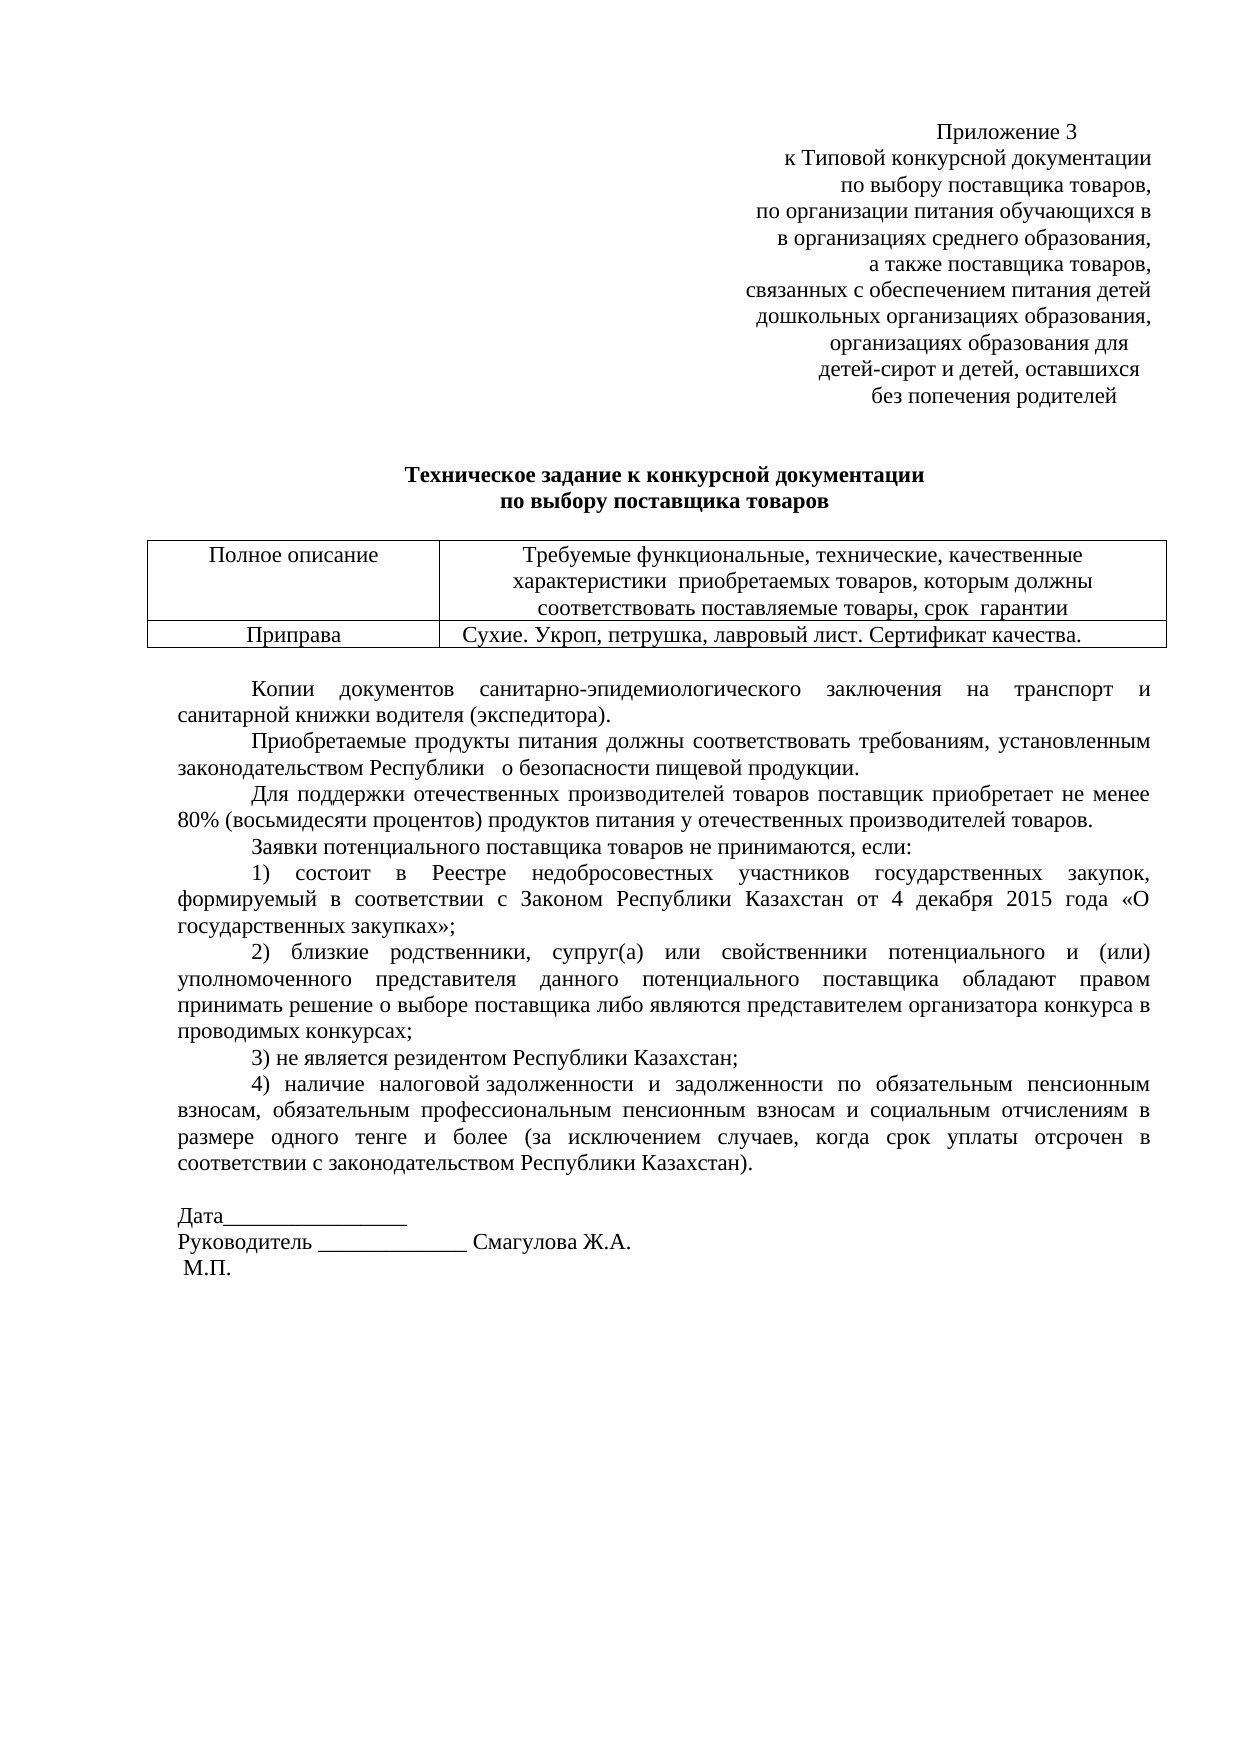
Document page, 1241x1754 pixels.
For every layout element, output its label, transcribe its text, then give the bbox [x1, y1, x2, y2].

text по выбору поставщика товаров [177, 487, 1152, 513]
text Руководитель _____________ Смагулова Ж.А. [177, 1228, 1152, 1254]
text по организации питания обучающихся в [177, 197, 1152, 223]
text 1) состоит в Реестре недобросовестных участников государственных закупок, формируемый в соответствии с Законом Республики Казахстан от 4 декабря 2015 года «О государственных закупках»; [177, 859, 1152, 938]
table_header Полное описание [148, 541, 439, 620]
text Техническое задание к конкурсной документации [177, 461, 1152, 487]
text связанных с обеспечением питания детей [177, 276, 1152, 303]
table_cell Приправа [148, 621, 439, 647]
text Заявки потенциального поставщика товаров не принимаются, если: [177, 833, 1152, 859]
text Дата________________ [177, 1202, 1152, 1228]
text 4) наличие налоговой задолженности и задолженности по обязательным пенсионным взносам, обязательным профессиональным пенсионным взносам и социальным отчислениям в размере одного тенге и более (за исключением случаев, когда срок уплаты отсрочен в соответствии с законодательством Республики Казахстан). [177, 1070, 1152, 1175]
text Приложение 3 к Типовой конкурсной документации по выбору поставщика товаров, [177, 118, 1152, 197]
table_header Требуемые функциональные, технические, качественные характеристики приобретаемых товаров, которым должны соответствовать поставляемые товары, срок гарантии [440, 541, 1166, 620]
text в организациях среднего образования, [177, 223, 1152, 250]
text 2) близкие родственники, супруг(а) или свойственники потенциального и (или) уполномоченного представителя данного потенциального поставщика обладают правом принимать решение о выборе поставщика либо являются представителем организатора конкурса в проводимых конкурсах; [177, 938, 1152, 1044]
text Приобретаемые продукты питания должны соответствовать требованиям, установленным законодательством Республики о безопасности пищевой продукции. [177, 727, 1152, 780]
text а также поставщика товаров, [177, 250, 1152, 276]
text М.П. [177, 1254, 1152, 1281]
table_cell Сухие. Укроп, петрушка, лавровый лист. Сертификат качества. [440, 621, 1166, 647]
text 3) не является резидентом Республики Казахстан; [177, 1044, 1152, 1070]
text Для поддержки отечественных производителей товаров поставщик приобретает не менее 80% (восьмидесяти процентов) продуктов питания у отечественных производителей товаров. [177, 780, 1152, 833]
text Копии документов санитарно-эпидемиологического заключения на транспорт и санитарной книжки водителя (экспедитора). [177, 675, 1152, 727]
text дошкольных организациях образования, организациях образования для детей-сирот и детей, оставшихся без попечения родителей [177, 303, 1152, 408]
